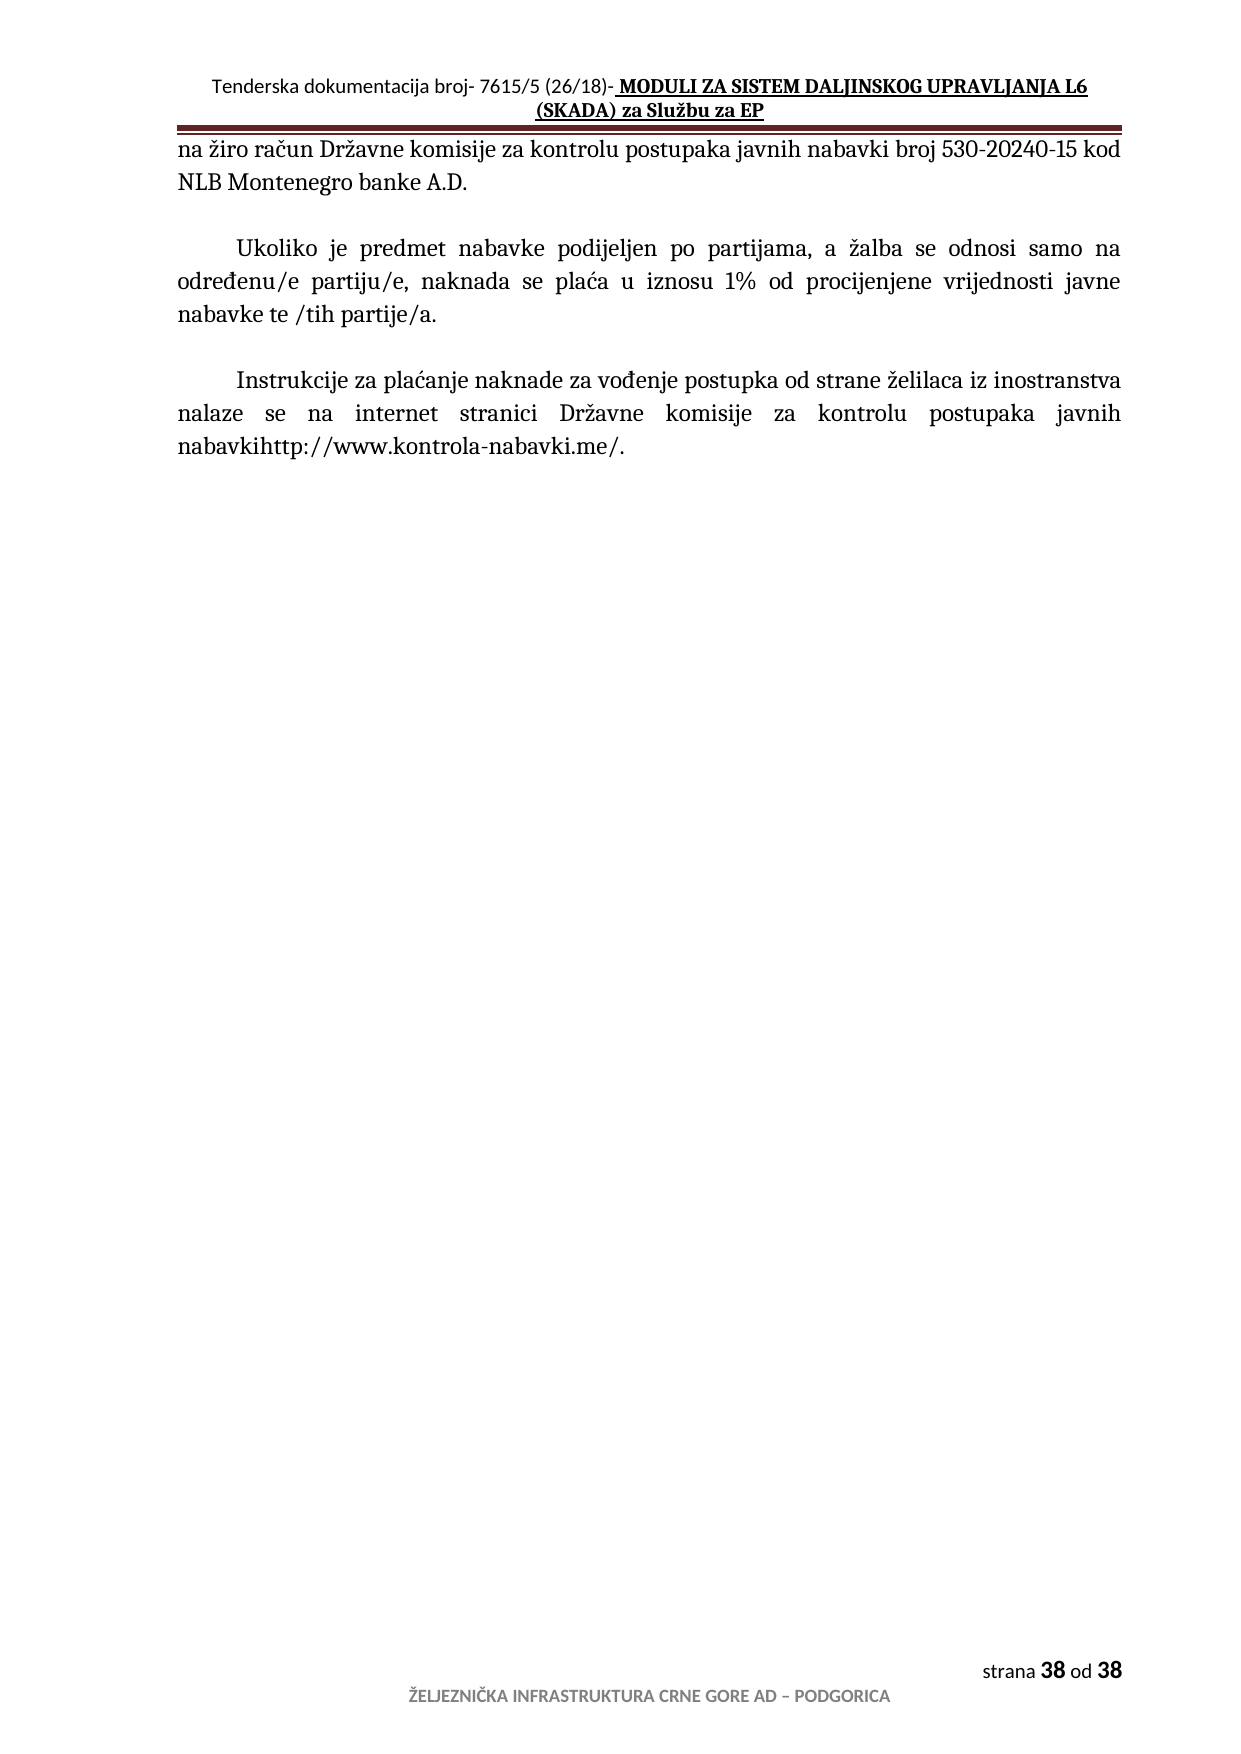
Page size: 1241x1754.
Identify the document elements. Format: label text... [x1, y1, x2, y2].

text Instrukcije za plaćanje naknade za vođenje postupka od strane želilaca iz inostranstva nalaze se na internet stranici Državne komisije za kontrolu postupaka javnih nabavkihttp://www.kontrola-nabavki.me/. [177, 366, 1122, 461]
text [177, 135, 1122, 196]
text Ukoliko je predmet nabavke podijeljen po partijama, a žalba se odnosi samo na određenu/e partiju/e, naknada se plaća u iznosu 1% od procijenjene vrijednosti javne nabavke te /tih partije/a. [177, 234, 1122, 328]
